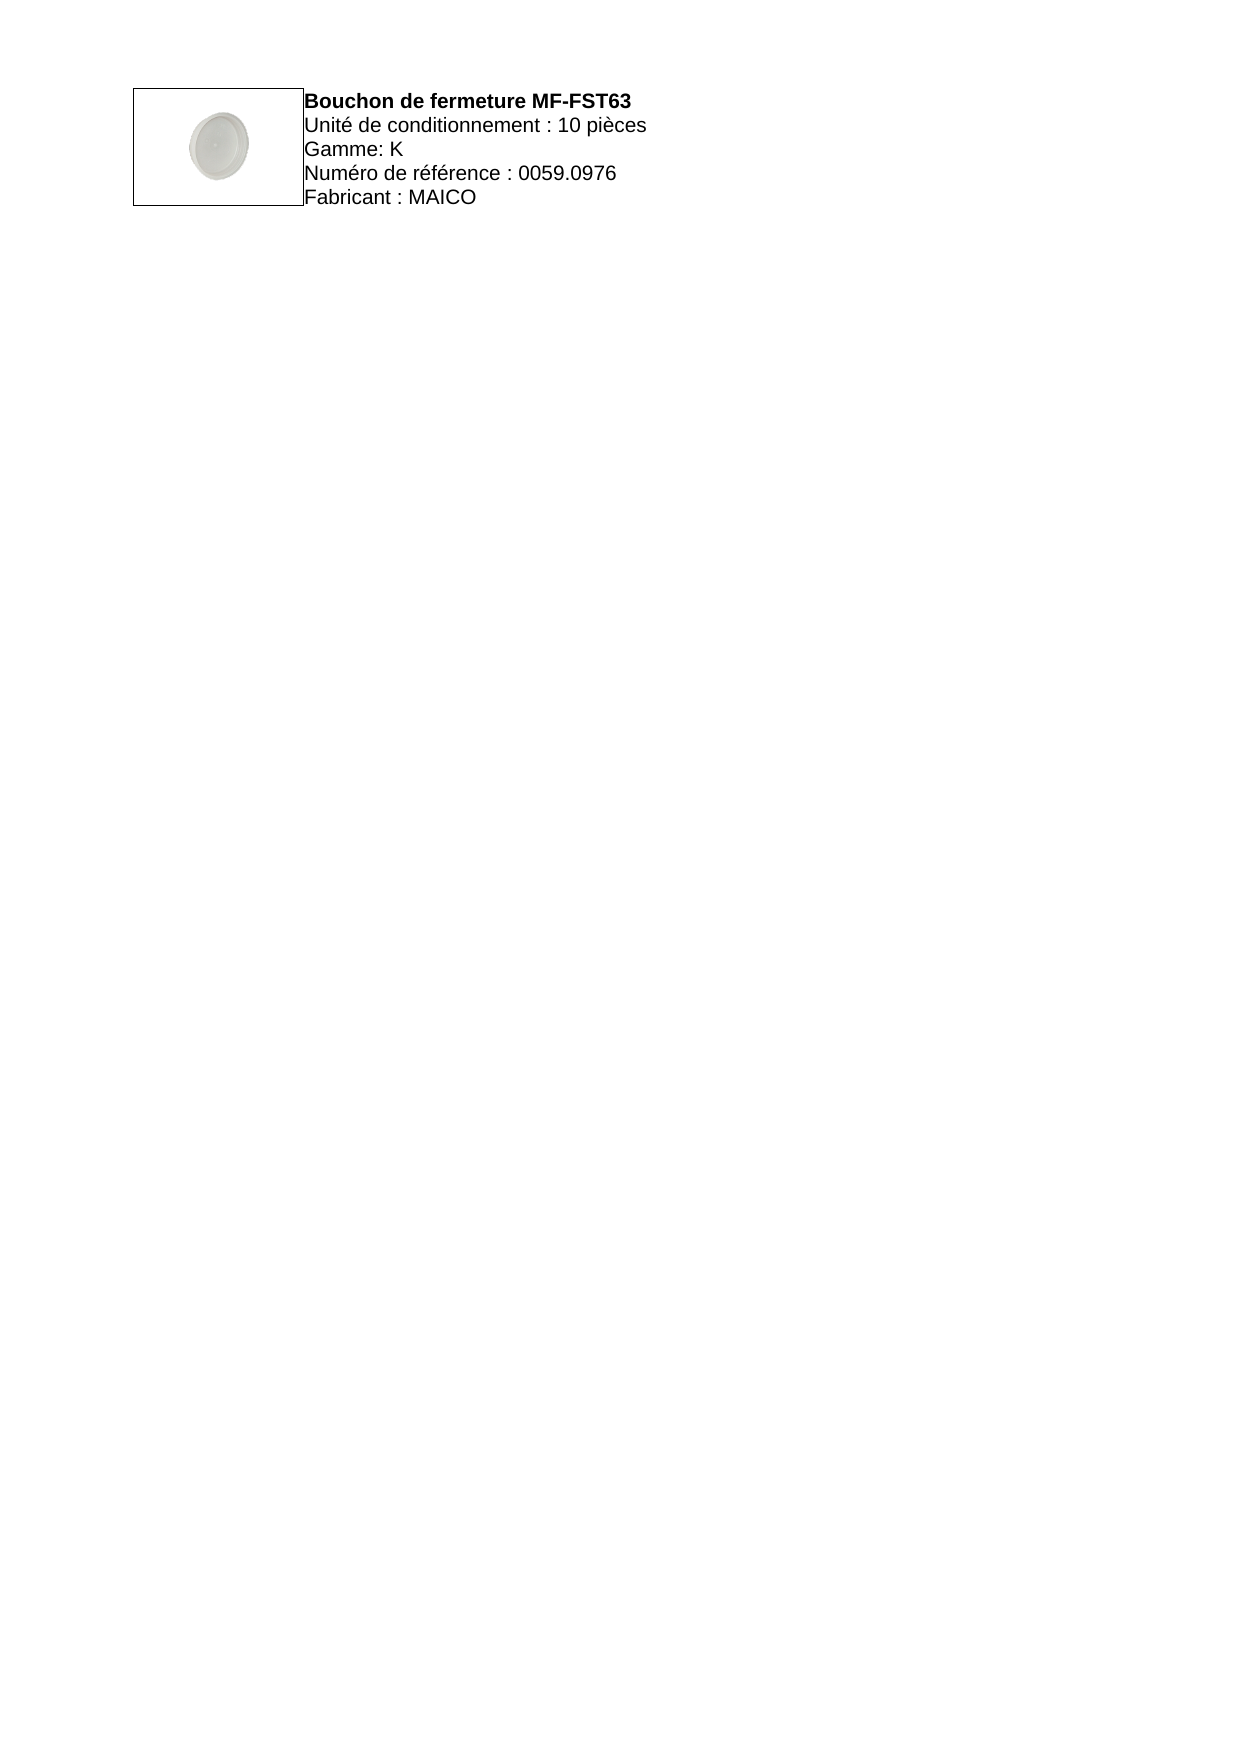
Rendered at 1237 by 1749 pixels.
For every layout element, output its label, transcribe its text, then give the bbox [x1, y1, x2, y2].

text Bouchon de fermeture MF-FST63Unité de conditionnement : 10 piècesGamme: K Numéro de référence : 0059.0976Fabricant : MAICO [133, 89, 1148, 208]
picture [134, 89, 303, 205]
